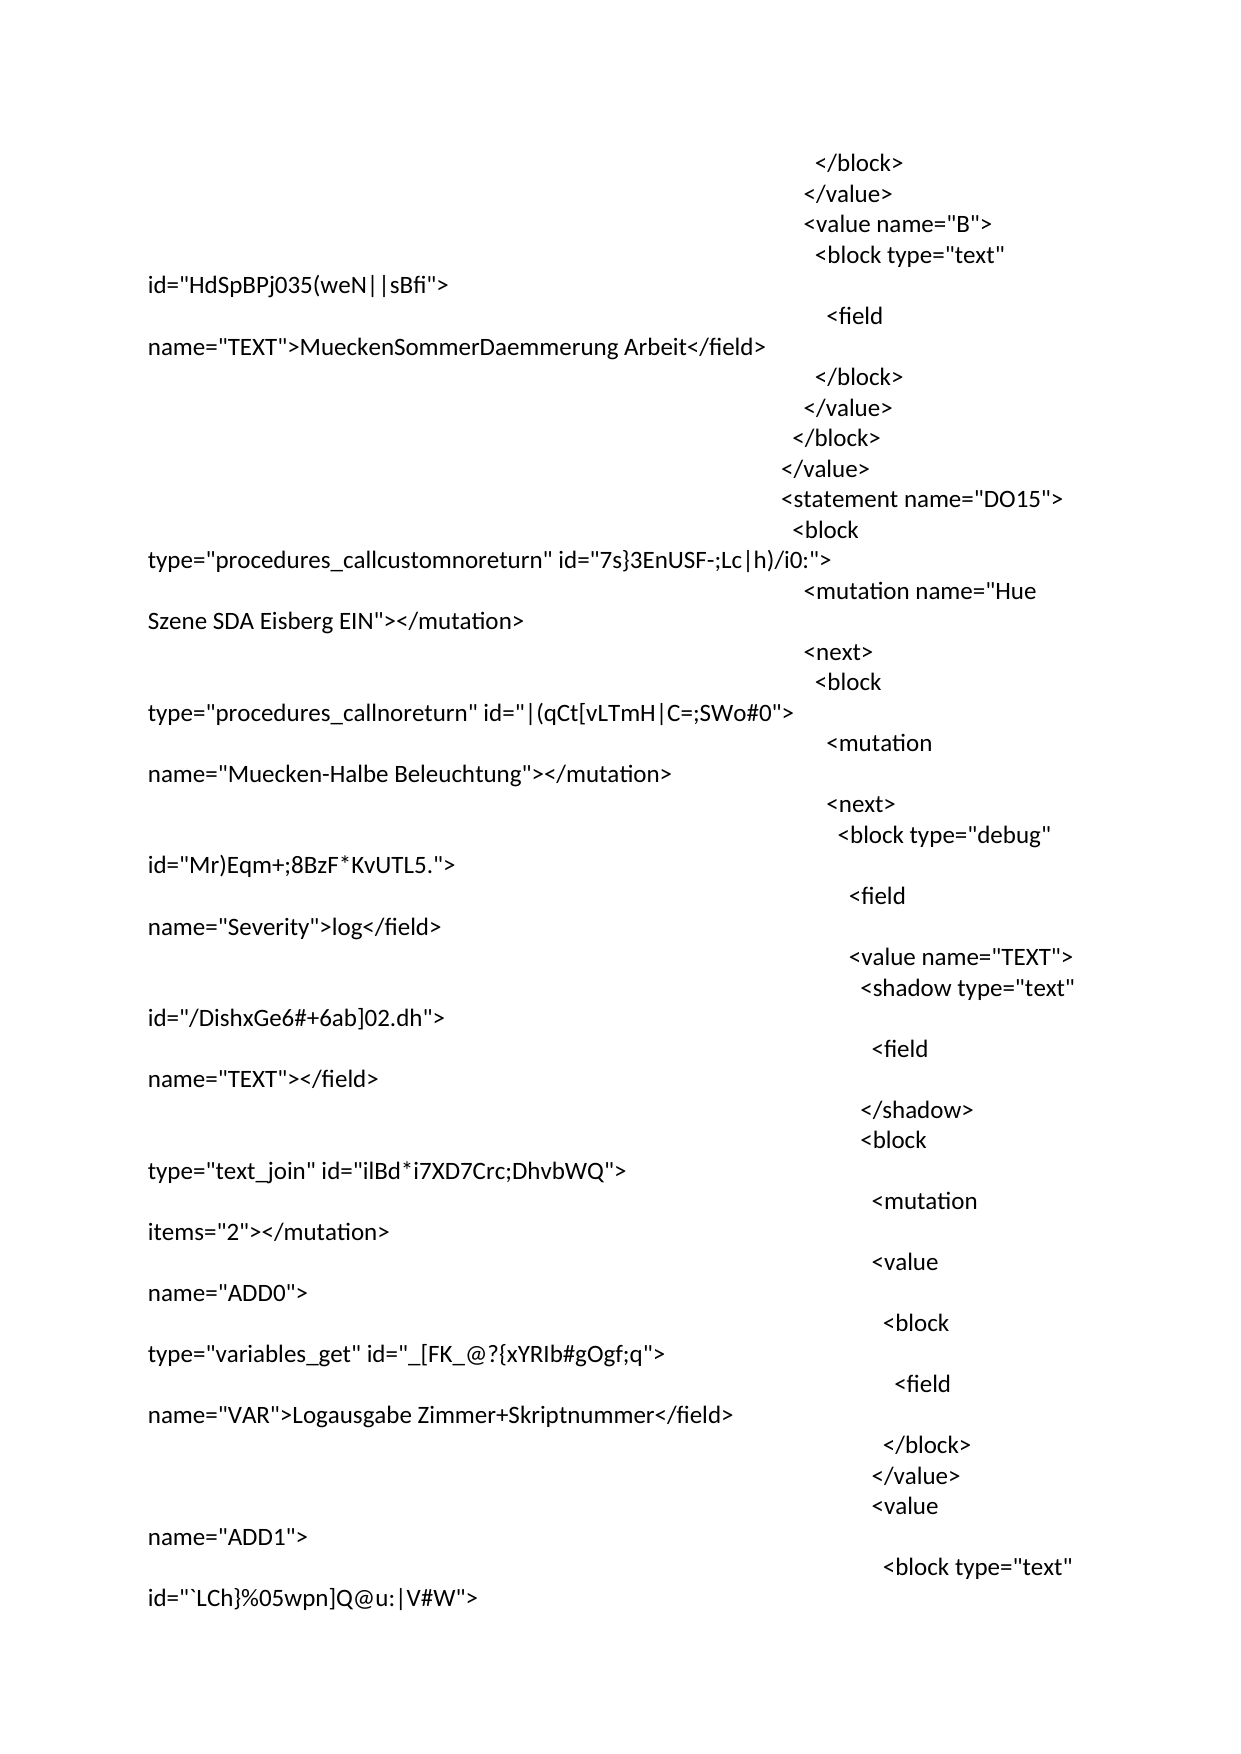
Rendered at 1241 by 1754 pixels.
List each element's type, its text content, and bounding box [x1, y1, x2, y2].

text <mutation items="2"></mutation> [148, 1185, 1093, 1246]
text <block type="debug" id="Mr)Eqm+;8BzF*KvUTL5."> [148, 819, 1093, 880]
text </shadow> [148, 1094, 1093, 1124]
text <field name="TEXT"></field> [148, 1033, 1093, 1094]
text </value> [148, 392, 1093, 422]
text </block> [148, 1429, 1093, 1460]
text <mutation name="Hue Szene SDA Eisberg EIN"></mutation> [148, 575, 1093, 636]
text <shadow type="text" id="/DishxGe6#+6ab]02.dh"> [148, 972, 1093, 1033]
text </value> [148, 178, 1093, 209]
text <value name="ADD1"> [148, 1491, 1093, 1552]
text <block type="text" id="HdSpBPj035(weN||sBfi"> [148, 239, 1093, 300]
text <block type="text" id="`LCh}%05wpn]Q@u:|V#W"> [148, 1552, 1093, 1613]
text </block> [148, 422, 1093, 453]
text <value name="ADD0"> [148, 1246, 1093, 1307]
text <value name="B"> [148, 209, 1093, 239]
text </value> [148, 1460, 1093, 1491]
text <value name="TEXT"> [148, 941, 1093, 972]
text <field name="VAR">Logausgabe Zimmer+Skriptnummer</field> [148, 1368, 1093, 1429]
text <statement name="DO15"> [148, 483, 1093, 514]
text <block type="procedures_callcustomnoreturn" id="7s}3EnUSF-;Lc|h)/i0:"> [148, 514, 1093, 575]
text <block type="text_join" id="ilBd*i7XD7Crc;DhvbWQ"> [148, 1124, 1093, 1185]
text <block type="variables_get" id="_[FK_@?{xYRIb#gOgf;q"> [148, 1307, 1093, 1368]
text <mutation name="Muecken-Halbe Beleuchtung"></mutation> [148, 727, 1093, 788]
text <field name="Severity">log</field> [148, 880, 1093, 941]
text <next> [148, 636, 1093, 666]
text </value> [148, 453, 1093, 483]
text <next> [148, 788, 1093, 819]
text <block type="procedures_callnoreturn" id="|(qCt[vLTmH|C=;SWo#0"> [148, 666, 1093, 727]
text </block> [148, 148, 1093, 178]
text </block> [148, 361, 1093, 392]
text <field name="TEXT">MueckenSommerDaemmerung Arbeit</field> [148, 300, 1093, 361]
